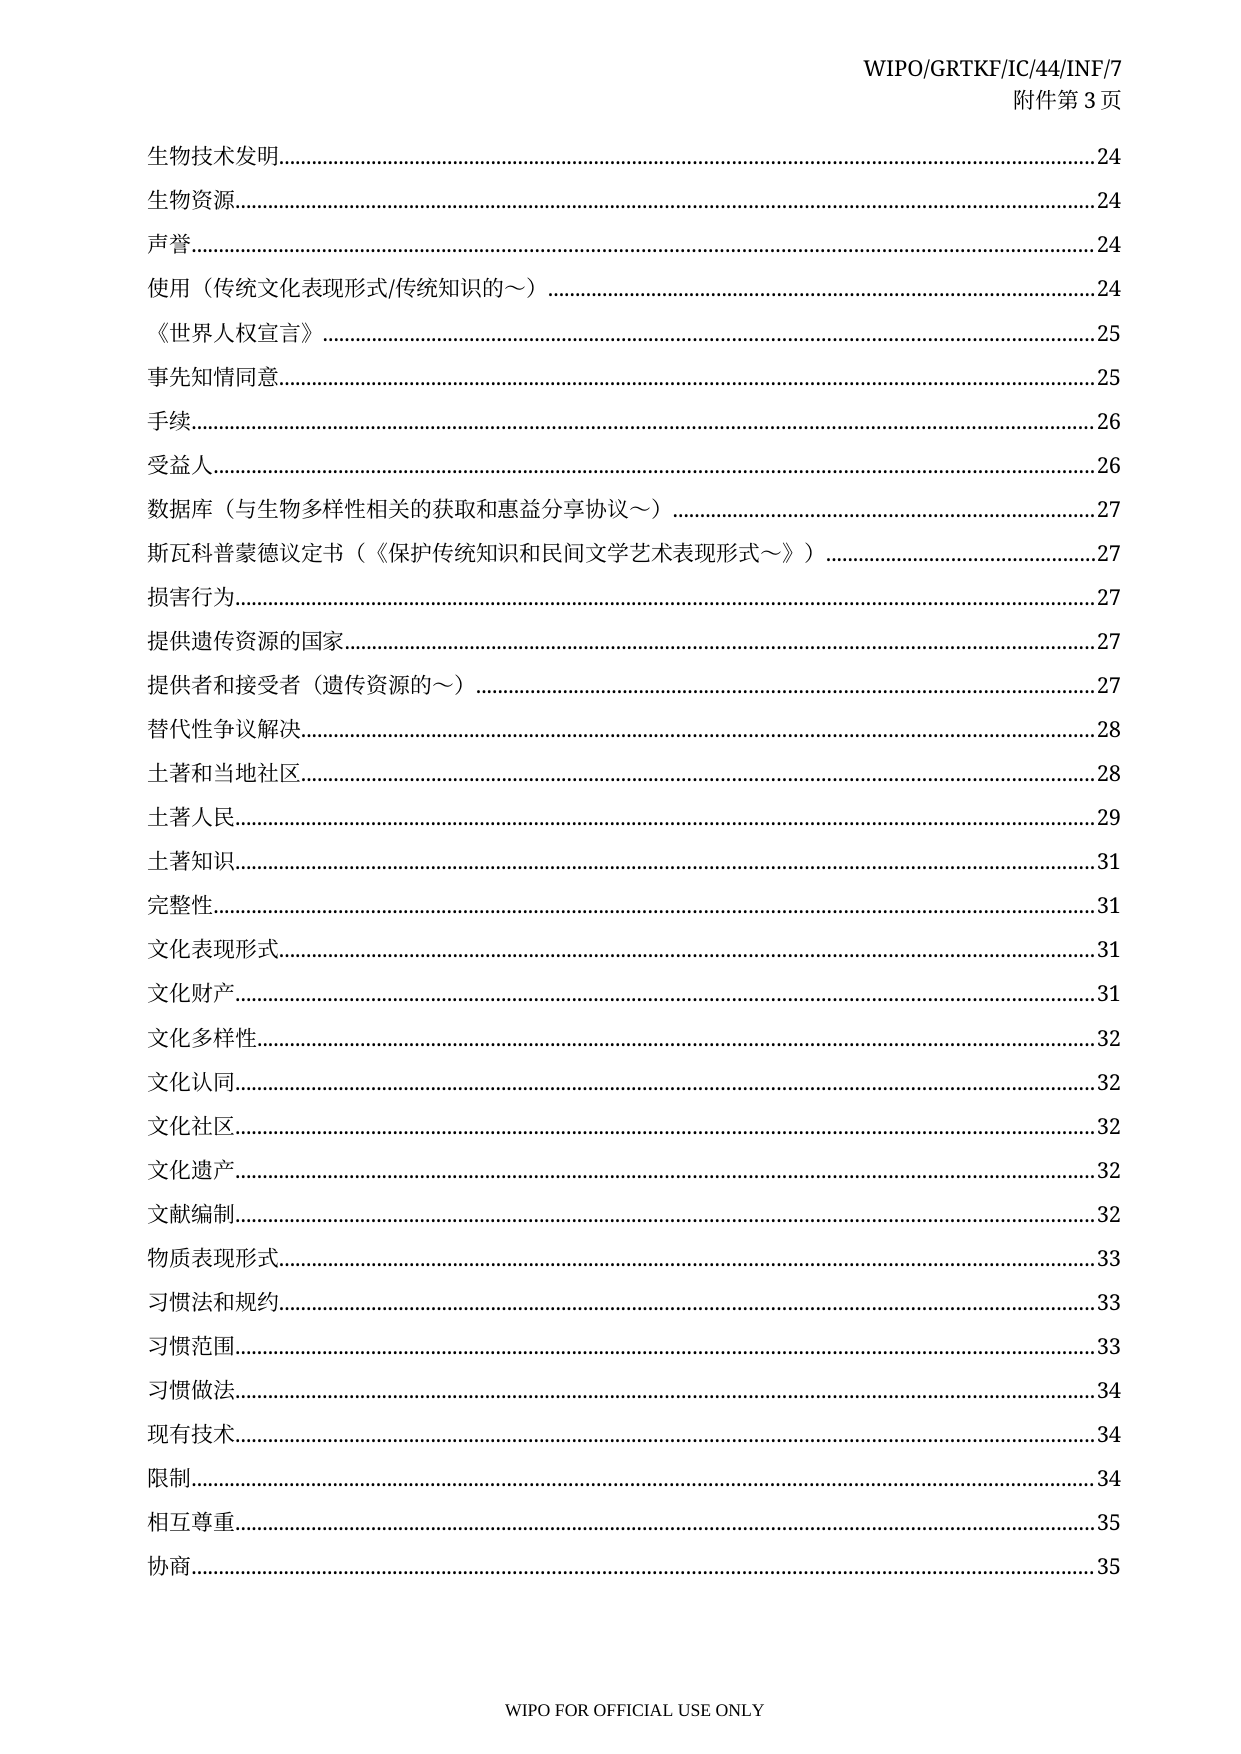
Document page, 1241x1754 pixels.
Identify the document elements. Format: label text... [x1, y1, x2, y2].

text 完整性 31 [148, 888, 1122, 920]
text 使用（传统文化表现形式/传统知识的～） 24 [148, 272, 1122, 303]
text 相互尊重 35 [148, 1505, 1122, 1537]
text 协商 35 [148, 1549, 1122, 1581]
text 文化多样性 32 [148, 1021, 1122, 1052]
text 事先知情同意 25 [148, 360, 1122, 391]
text 文化认同 32 [148, 1065, 1122, 1096]
text 提供遗传资源的国家 27 [148, 624, 1122, 656]
text 文化表现形式 31 [148, 933, 1122, 964]
text 生物技术发明 24 [148, 139, 1122, 171]
text 文献编制 32 [148, 1197, 1122, 1228]
text 生物资源 24 [148, 183, 1122, 215]
text 手续 26 [148, 404, 1122, 435]
text 习惯做法 34 [148, 1373, 1122, 1405]
text 数据库（与生物多样性相关的获取和惠益分享协议～） 27 [148, 492, 1122, 523]
text 《世界人权宣言》 25 [148, 316, 1122, 347]
text 物质表现形式 33 [148, 1241, 1122, 1273]
text 土著知识 31 [148, 844, 1122, 876]
text 现有技术 34 [148, 1417, 1122, 1449]
text 限制 34 [148, 1461, 1122, 1493]
text 替代性争议解决 28 [148, 712, 1122, 744]
text 文化财产 31 [148, 977, 1122, 1008]
text 土著人民 29 [148, 800, 1122, 832]
text 文化社区 32 [148, 1109, 1122, 1140]
text 习惯范围 33 [148, 1329, 1122, 1361]
text 受益人 26 [148, 448, 1122, 479]
text 斯瓦科普蒙德议定书（《保护传统知识和民间文学艺术表现形式～》） 27 [148, 536, 1122, 568]
text 习惯法和规约 33 [148, 1285, 1122, 1317]
text 土著和当地社区 28 [148, 756, 1122, 788]
text 损害行为 27 [148, 580, 1122, 612]
text 声誉 24 [148, 228, 1122, 259]
text 文化遗产 32 [148, 1153, 1122, 1184]
text 提供者和接受者（遗传资源的～） 27 [148, 668, 1122, 700]
